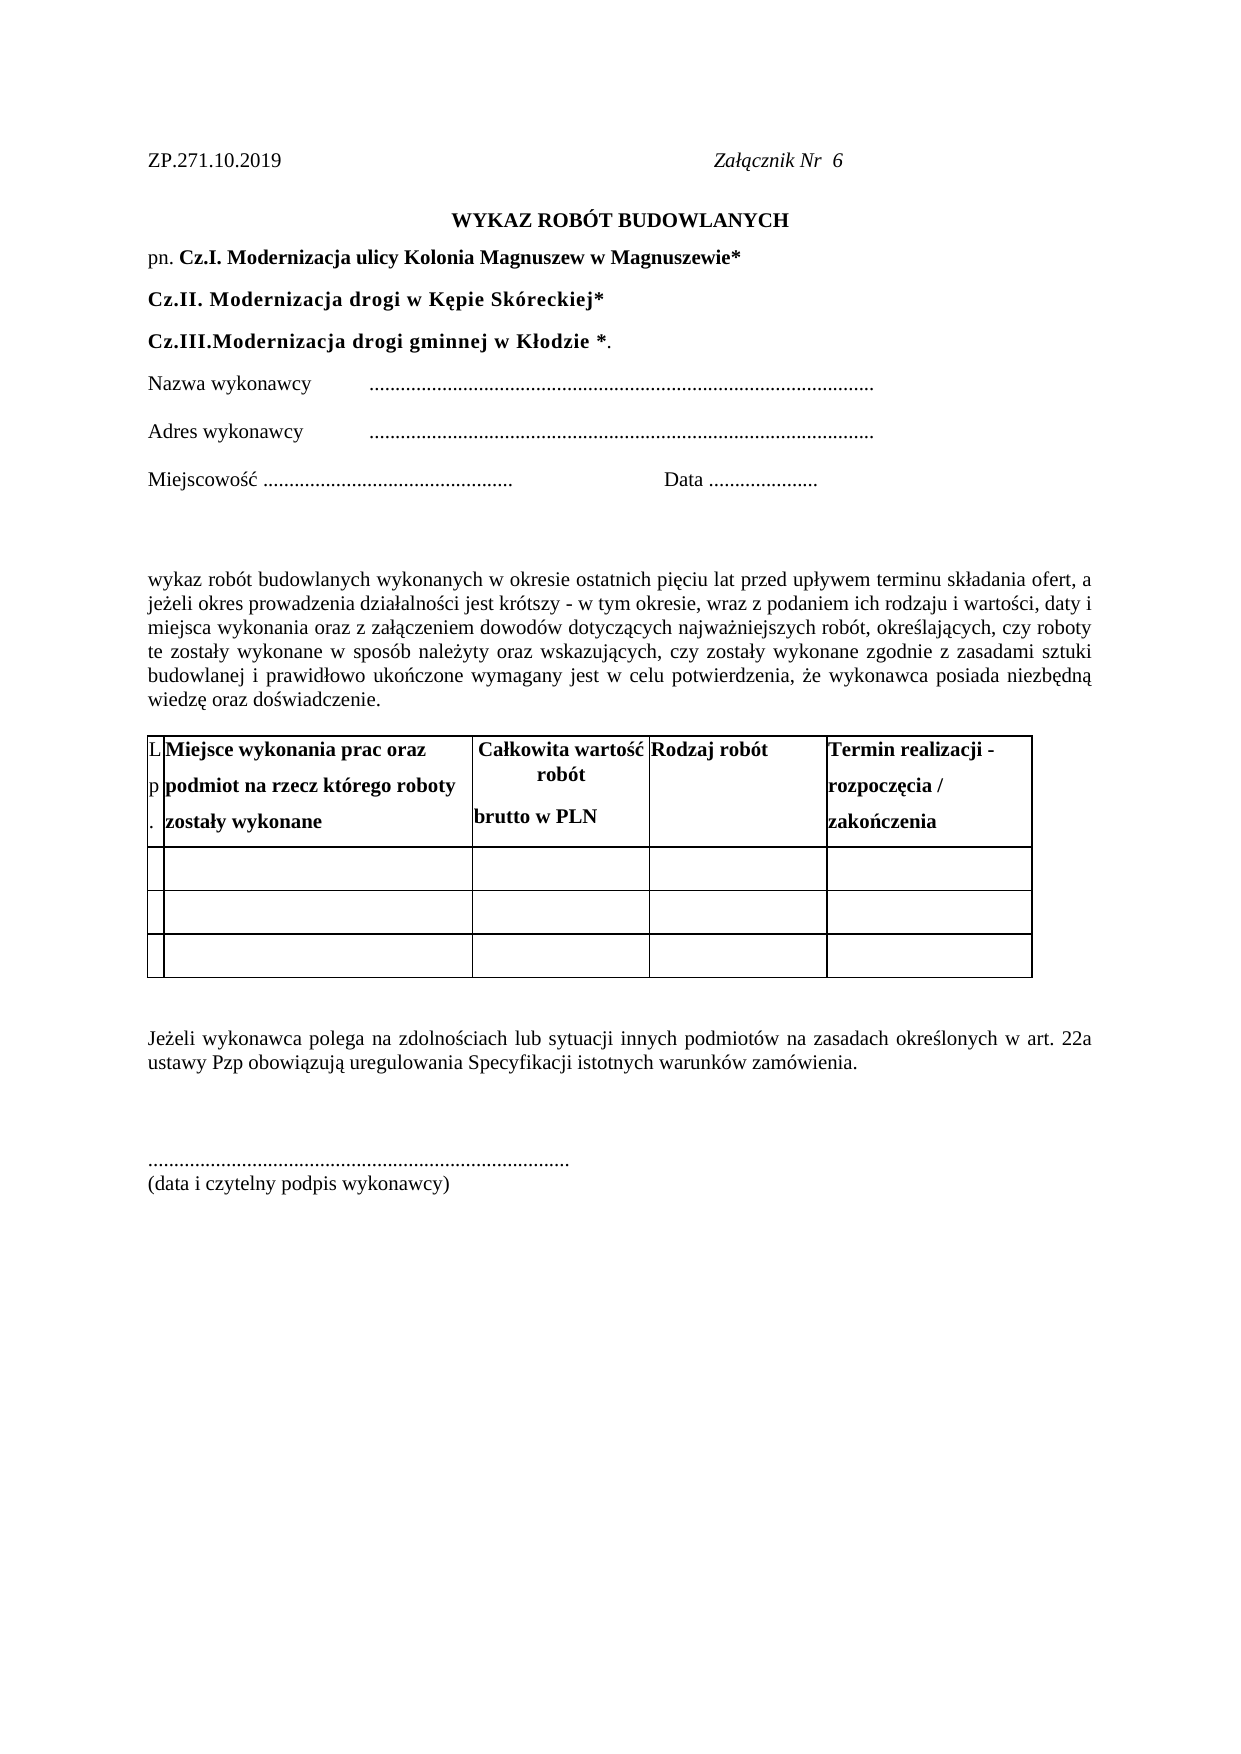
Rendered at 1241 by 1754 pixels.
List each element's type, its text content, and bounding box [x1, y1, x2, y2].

text Cz.III.Modernizacja drogi gminnej w Kłodzie *. [148, 328, 1093, 353]
table_header Rodzaj robót [650, 737, 826, 846]
table_cell [165, 848, 472, 889]
table_header Lp. [148, 737, 163, 846]
table_cell [473, 848, 649, 889]
table_header Całkowita wartość robót brutto w PLN [473, 737, 649, 846]
text ................................................................................. [148, 1146, 1093, 1171]
table_cell [148, 935, 163, 976]
table_cell [148, 891, 163, 933]
table_header Miejsce wykonania prac oraz podmiot na rzecz którego roboty zostały wykonane [165, 737, 472, 846]
table_cell [165, 891, 472, 933]
text (data i czytelny podpis wykonawcy) [148, 1171, 1093, 1194]
text wykaz robót budowlanych wykonanych w okresie ostatnich pięciu lat przed upływem terminu składania ofert, a jeżeli okres prowadzenia działalności jest krótszy - w tym okresie, wraz z podaniem ich rodzaju i wartości, daty i miejsca wykonania oraz z załączeniem dowodów dotyczących najważniejszych robót, określających, czy roboty te zostały wykonane w sposób należyty oraz wskazujących, czy zostały wykonane zgodnie z zasadami sztuki budowlanej i prawidłowo ukończone wymagany jest w celu potwierdzenia, że wykonawca posiada niezbędną wiedzę oraz doświadczenie. [148, 567, 1093, 711]
table_cell [473, 891, 649, 933]
table_cell [828, 848, 1031, 889]
text Jeżeli wykonawca polega na zdolnościach lub sytuacji innych podmiotów na zasadach określonych w art. 22a ustawy Pzp obowiązują uregulowania Specyfikacji istotnych warunków zamówienia. [148, 1026, 1093, 1074]
table_cell [828, 935, 1031, 976]
table_cell [650, 891, 826, 933]
table_cell [828, 891, 1031, 933]
table_cell [148, 848, 163, 889]
table_cell [473, 935, 649, 976]
table_cell [650, 848, 826, 889]
table_cell [650, 935, 826, 976]
table_cell [165, 935, 472, 976]
text pn. Cz.I. Modernizacja ulicy Kolonia Magnuszew w Magnuszewie* [148, 245, 1093, 269]
text Nazwa wykonawcy ................................................................................................. [148, 370, 1093, 394]
text Cz.II. Modernizacja drogi w Kępie Skóreckiej* [148, 287, 1093, 311]
text WYKAZ ROBÓT BUDOWLANYCH [148, 208, 1093, 232]
table_header Termin realizacji - rozpoczęcia / zakończenia [828, 737, 1031, 846]
text ZP.271.10.2019 Załącznik Nr 6 [148, 148, 1093, 172]
text Miejscowość ................................................ Data ..................... [148, 467, 1093, 491]
text Adres wykonawcy ................................................................................................. [148, 418, 1093, 443]
